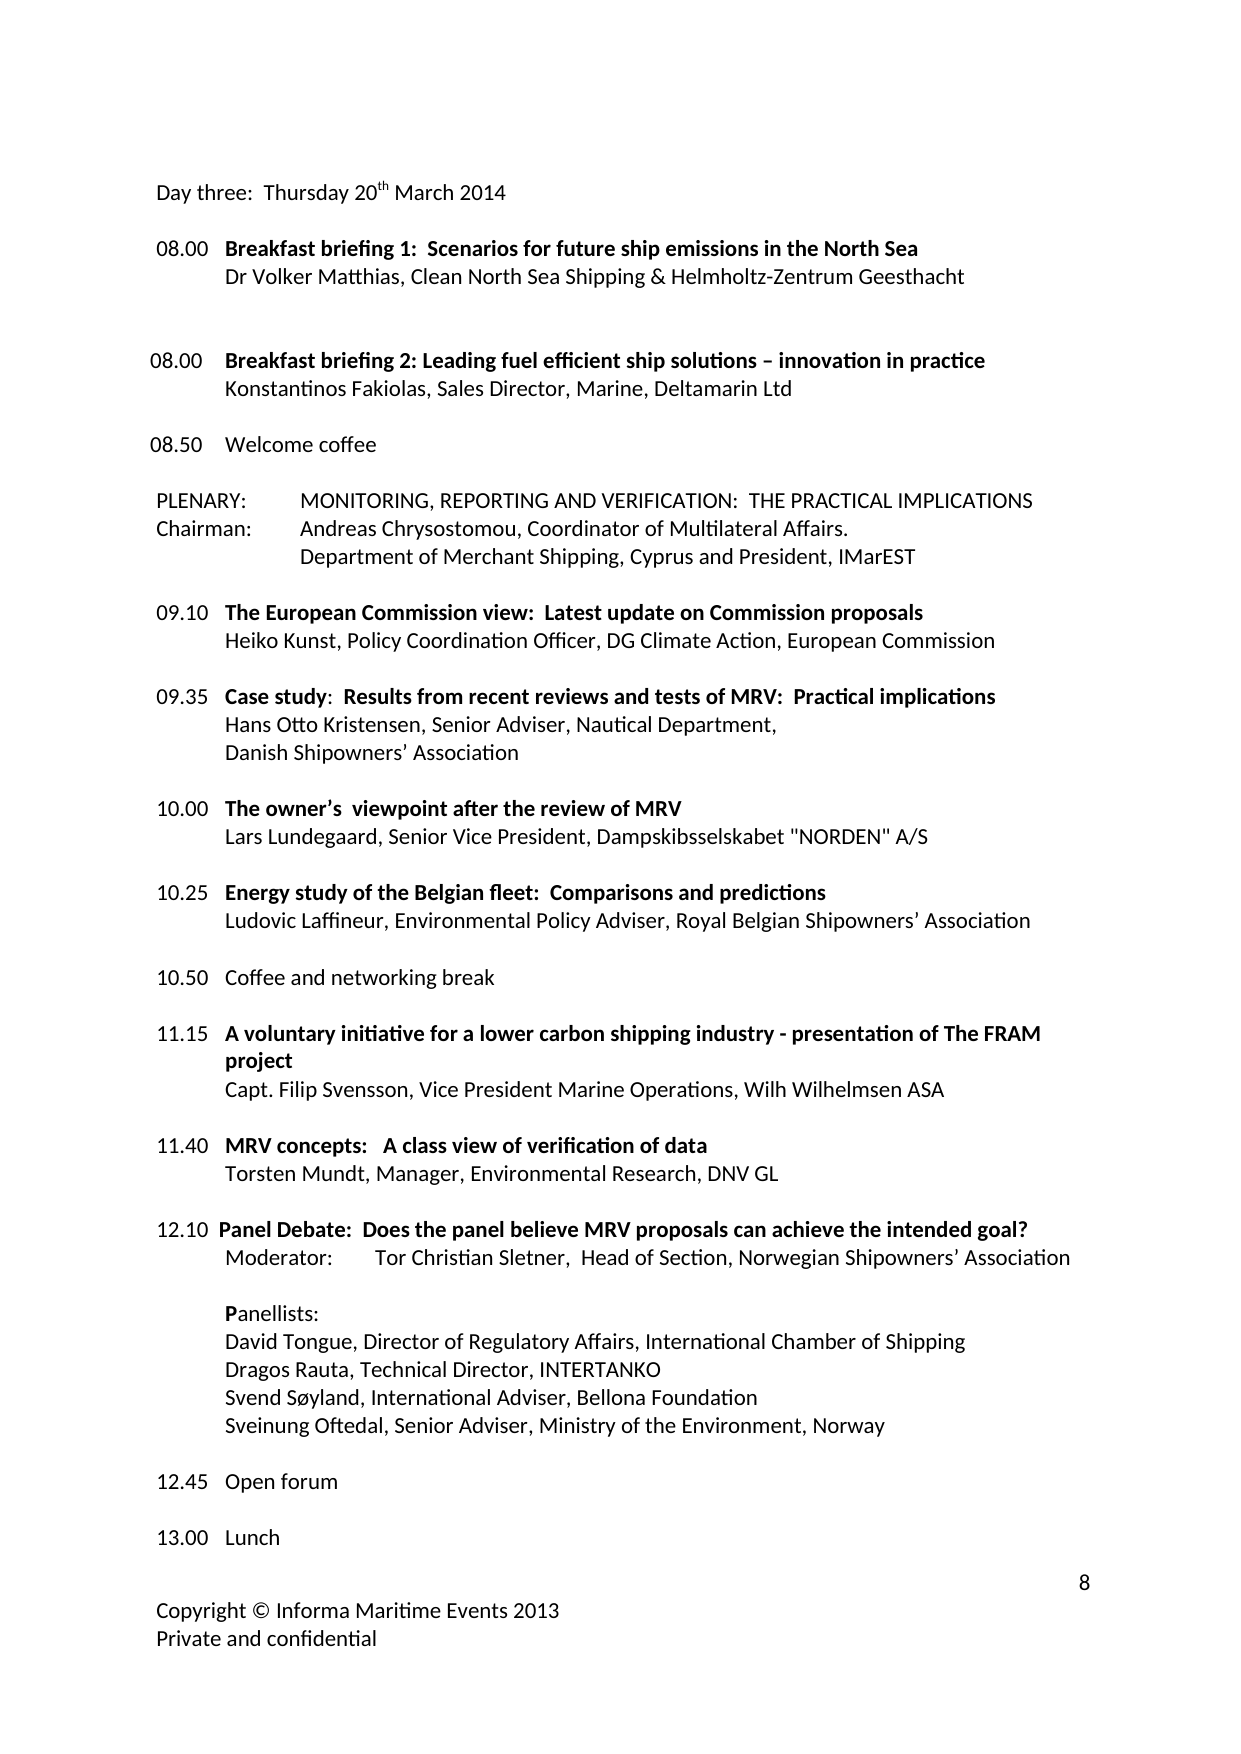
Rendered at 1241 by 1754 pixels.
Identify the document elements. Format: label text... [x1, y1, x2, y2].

text Sveinung Oftedal, Senior Adviser, Ministry of the Environment, Norway [156, 1411, 1090, 1439]
text 12.45 Open forum [156, 1467, 1090, 1495]
text 13.00 Lunch [156, 1523, 1090, 1551]
text Torsten Mundt, Manager, Environmental Research, DNV GL [156, 1159, 1090, 1187]
text Dragos Rauta, Technical Director, INTERTANKO [156, 1355, 1090, 1383]
text 09.10 The European Commission view: Latest update on Commission proposals [156, 598, 1090, 626]
text 10.00 The owner’s viewpoint after the review of MRV [156, 794, 1090, 822]
text 11.15 A voluntary initiative for a lower carbon shipping industry - presentation of The FRAM [156, 1019, 1090, 1047]
text 08.50 Welcome coffee [150, 430, 1090, 458]
text Konstantinos Fakiolas, Sales Director, Marine, Deltamarin Ltd [156, 374, 1090, 402]
text 10.25 Energy study of the Belgian fleet: Comparisons and predictions [156, 878, 1090, 907]
text 08.00 Breakfast briefing 1: Scenarios for future ship emissions in the North Sea [156, 234, 1090, 262]
text Ludovic Laffineur, Environmental Policy Adviser, Royal Belgian Shipowners’ Association [156, 907, 1090, 934]
text Department of Merchant Shipping, Cyprus and President, IMarEST [156, 542, 1090, 570]
text Capt. Filip Svensson, Vice President Marine Operations, Wilh Wilhelmsen ASA [156, 1075, 1090, 1103]
text Danish Shipowners’ Association [156, 738, 1090, 766]
text project [156, 1047, 1090, 1075]
text 12.10 Panel Debate: Does the panel believe MRV proposals can achieve the intended goal? [156, 1215, 1090, 1243]
text Dr Volker Matthias, Clean North Sea Shipping & Helmholtz-Zentrum Geesthacht [156, 262, 1090, 290]
text Chairman: Andreas Chrysostomou, Coordinator of Multilateral Affairs. [156, 514, 1090, 542]
text David Tongue, Director of Regulatory Affairs, International Chamber of Shipping [156, 1327, 1090, 1355]
text Moderator: Tor Christian Sletner, Head of Section, Norwegian Shipowners’ Association [156, 1243, 1090, 1299]
text Lars Lundegaard, Senior Vice President, Dampskibsselskabet "NORDEN" A/S [150, 822, 1090, 851]
text 11.40 MRV concepts: A class view of verification of data [156, 1131, 1090, 1159]
text 09.35 Case study: Results from recent reviews and tests of MRV: Practical implications [156, 682, 1090, 710]
text PLENARY: MONITORING, REPORTING AND VERIFICATION: THE PRACTICAL IMPLICATIONS [156, 486, 1090, 514]
text Svend Søyland, International Adviser, Bellona Foundation [156, 1383, 1090, 1411]
text Heiko Kunst, Policy Coordination Officer, DG Climate Action, European Commission [156, 626, 1090, 654]
text 10.50 Coffee and networking break [156, 963, 1090, 991]
text 08.00 Breakfast briefing 2: Leading fuel efficient ship solutions – innovation in practice [150, 346, 1090, 374]
text Panellists: [156, 1299, 1090, 1327]
text Day three: Thursday 20th March 2014 [156, 178, 1090, 206]
text Hans Otto Kristensen, Senior Adviser, Nautical Department, [156, 710, 1090, 738]
